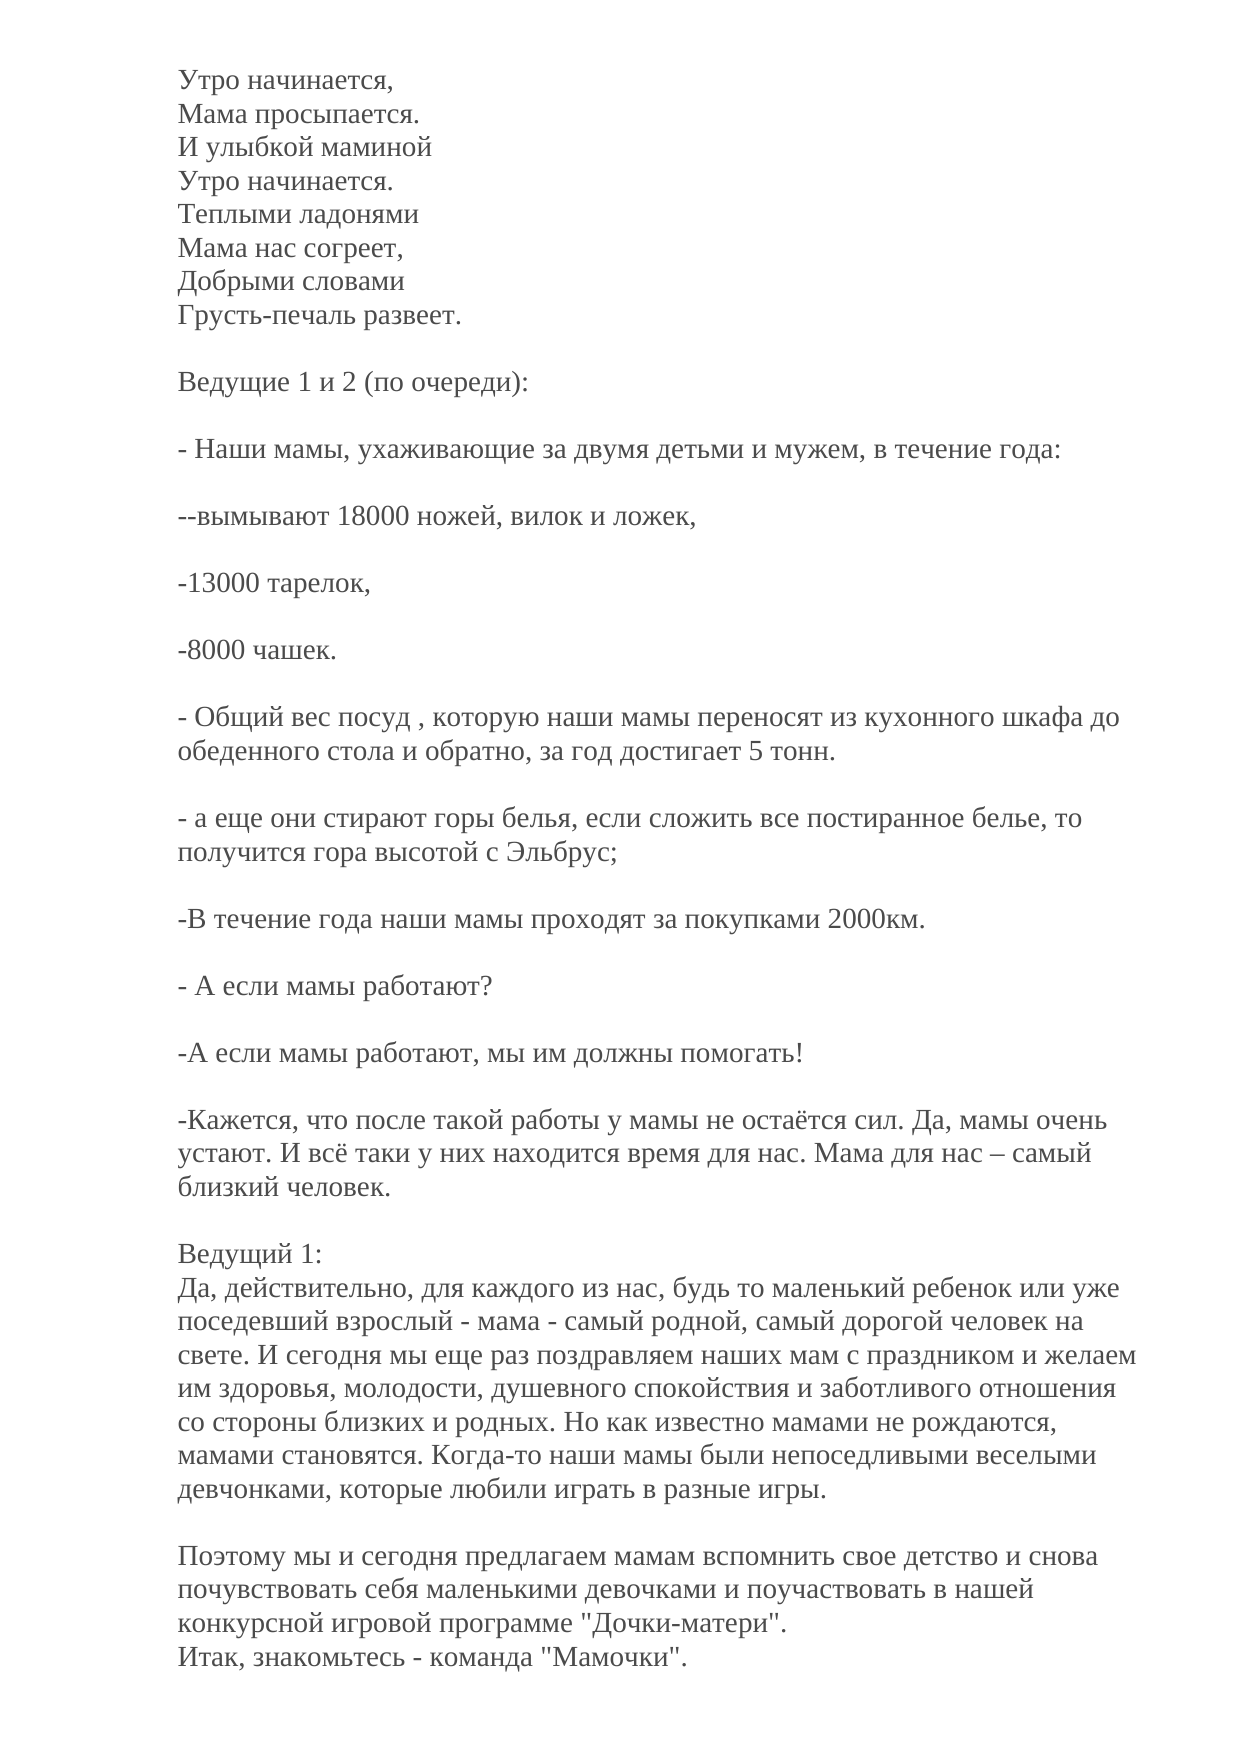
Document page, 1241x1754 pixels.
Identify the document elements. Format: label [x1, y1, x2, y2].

table_header [174, 59, 1148, 1675]
